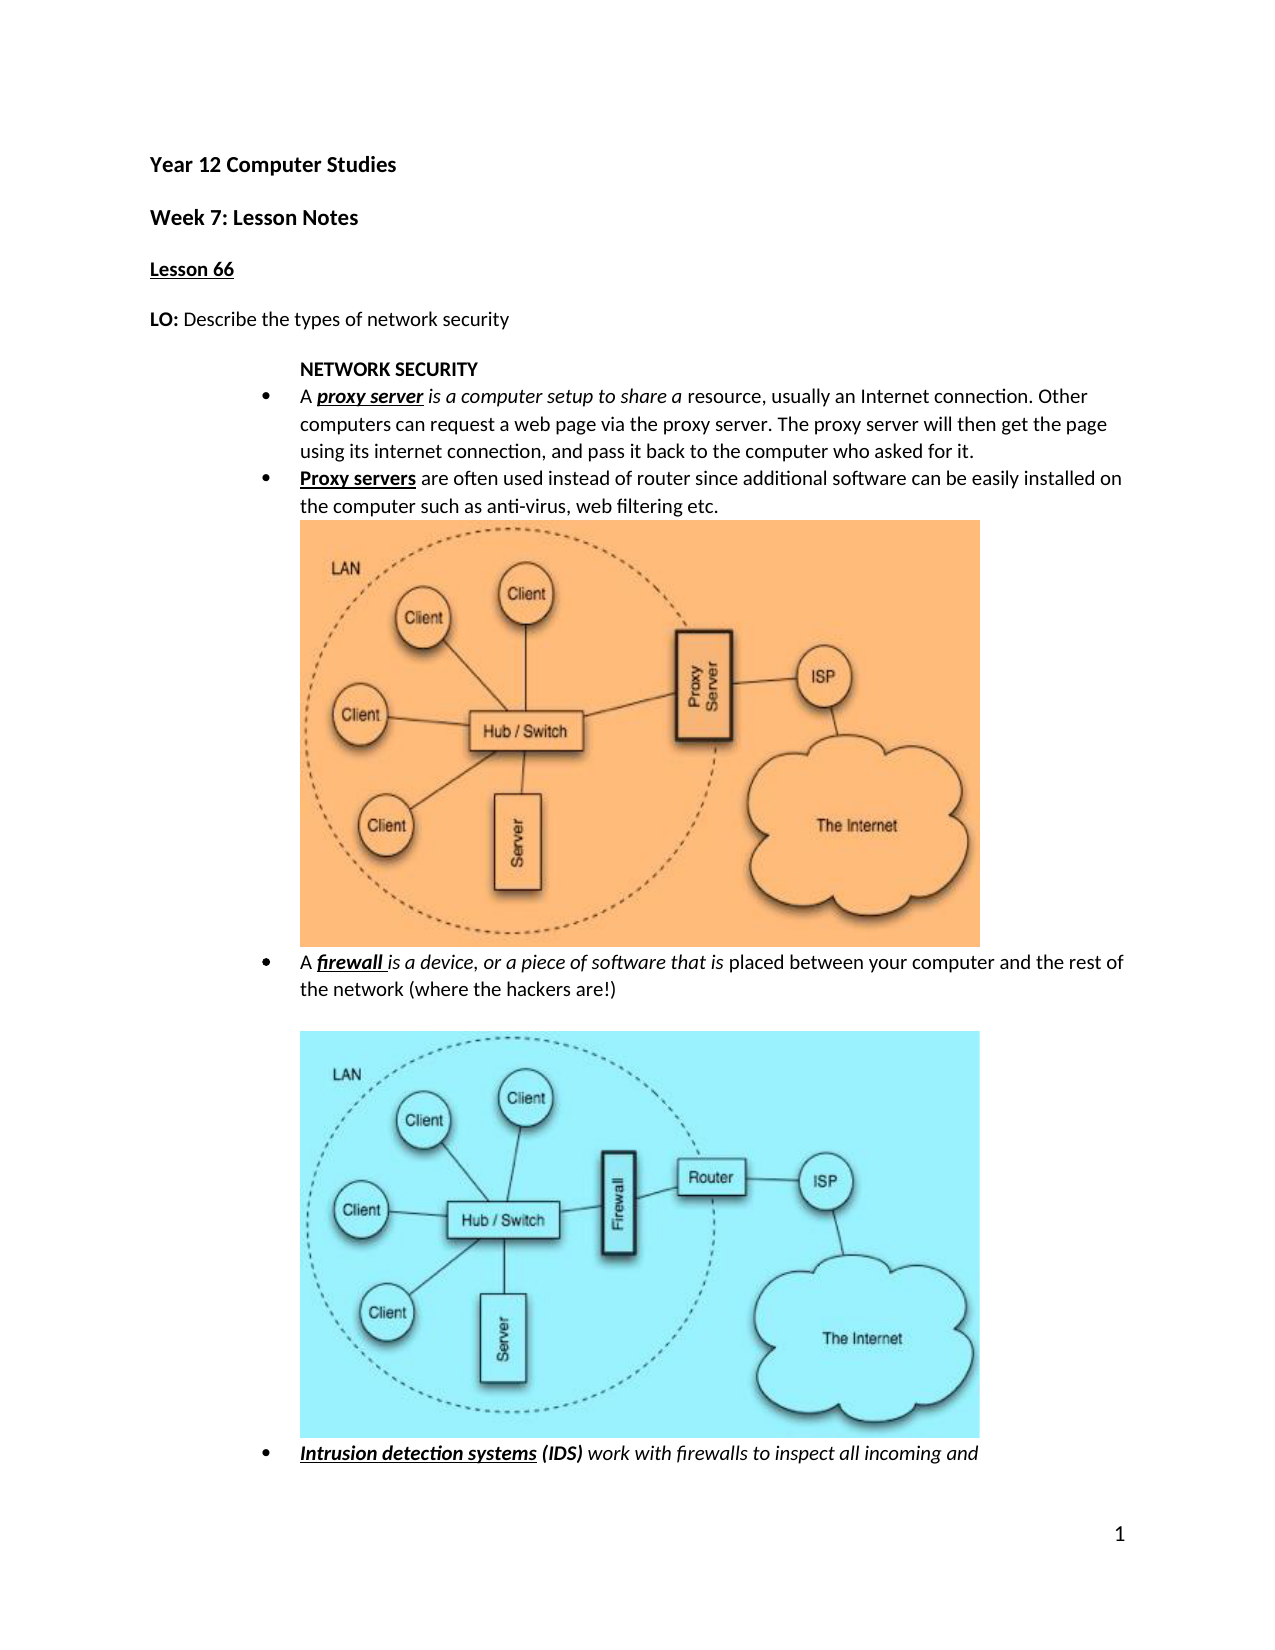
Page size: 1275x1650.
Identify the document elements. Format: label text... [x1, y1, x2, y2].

list Proxy servers are often used instead of router since additional software can be easily installed on the computer such as anti-virus, web filtering etc. [262, 466, 1125, 518]
list NETWORK SECURITY [300, 356, 1125, 381]
picture [300, 520, 980, 947]
text Week 7: Lesson Notes [150, 203, 1125, 231]
list A firewall is a device, or a piece of software that is placed between your computer and the rest of the network (where the hackers are!) [262, 949, 1125, 1002]
list Intrusion detection systems (IDS) work with firewalls to inspect all incoming and [262, 1440, 1125, 1466]
picture [300, 1031, 980, 1438]
text Lesson 66 [150, 256, 1125, 281]
list A proxy server is a computer setup to share a resource, usually an Internet connection. Other computers can request a web page via the proxy server. The proxy server will then get the page using its internet connection, and pass it back to the computer who asked for it. [262, 383, 1125, 464]
text LO: Describe the types of network security [150, 306, 1125, 331]
text Year 12 Computer Studies [150, 150, 1125, 178]
